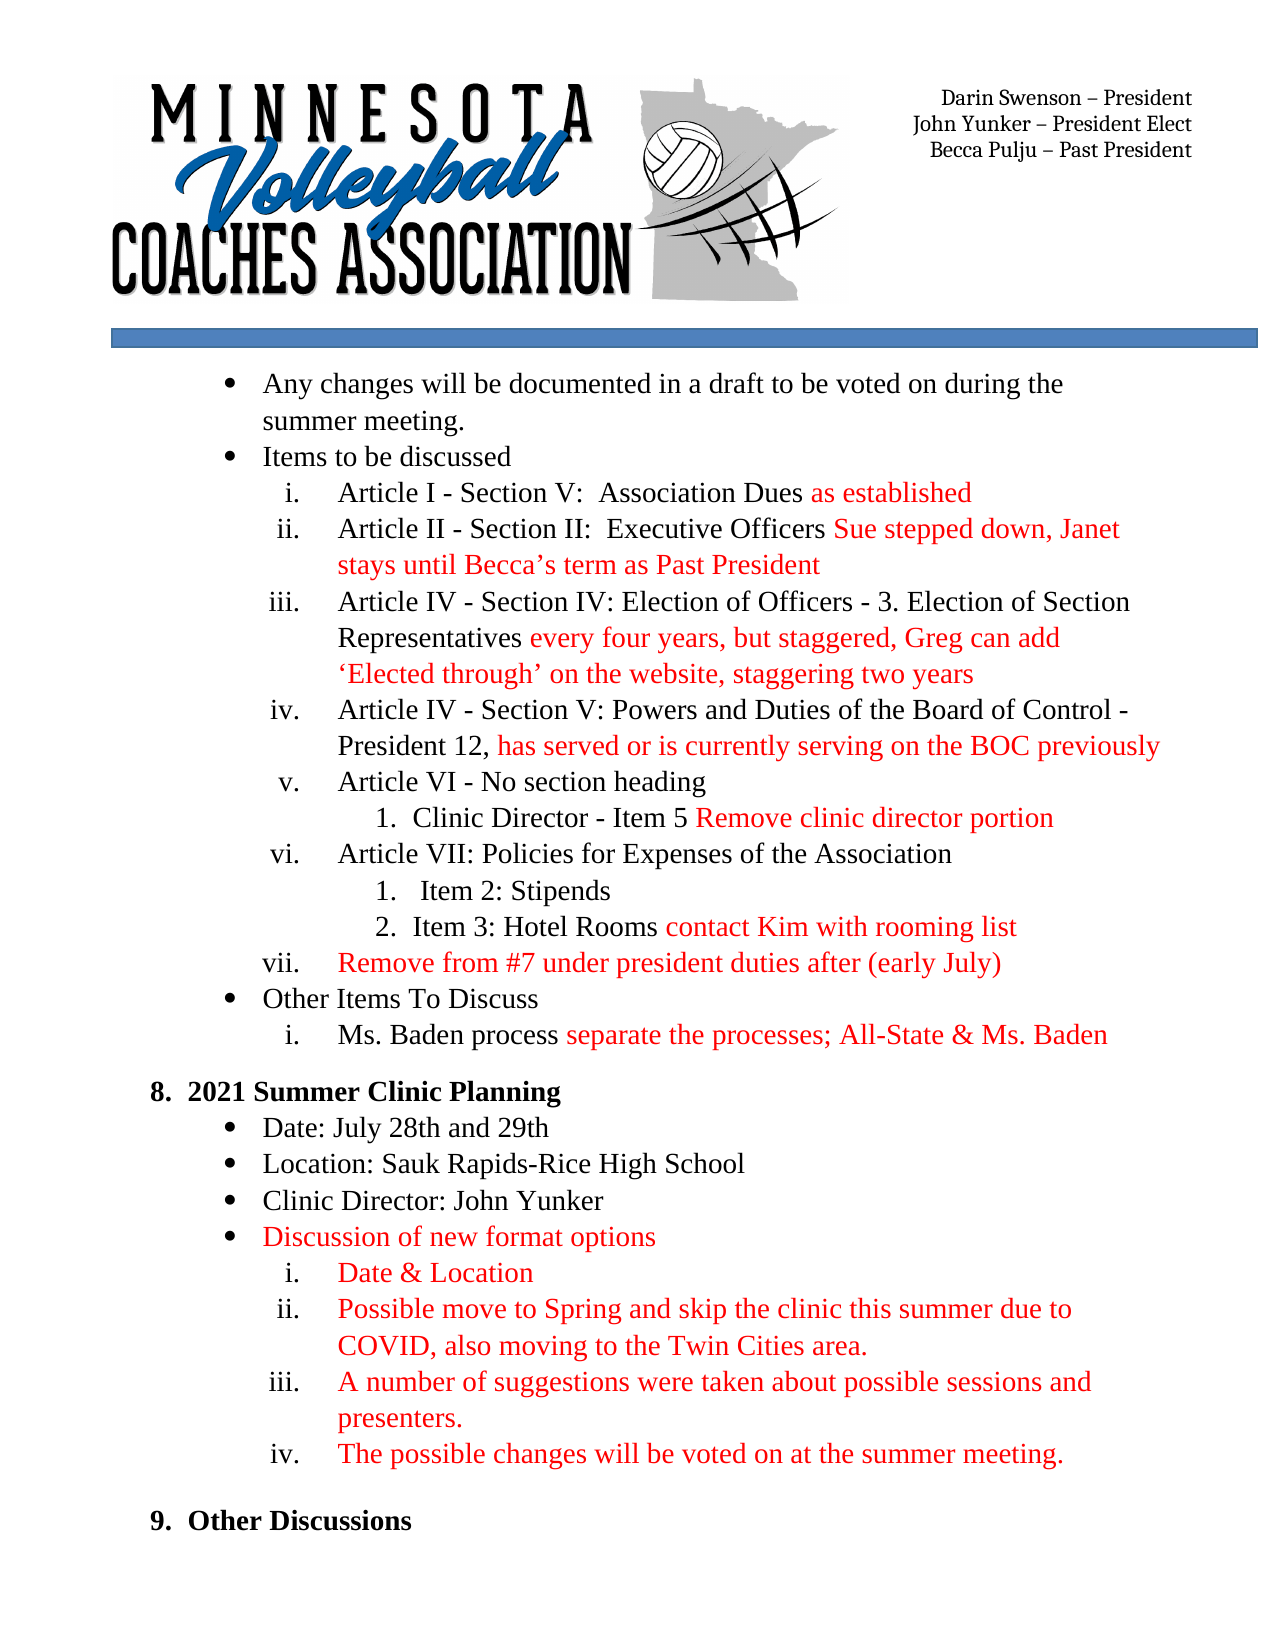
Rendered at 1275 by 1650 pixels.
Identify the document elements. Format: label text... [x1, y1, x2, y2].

list Article I - Section V: Association Dues as established [300, 475, 1162, 509]
list A number of suggestions were taken about possible sessions and presenters. [300, 1364, 1162, 1433]
list Item 2: Stipends [375, 873, 1162, 906]
list Clinic Director - Item 5 Remove clinic director portion [375, 801, 1162, 834]
list Location: Sauk Rapids-Rice High School [225, 1147, 1162, 1180]
list Any changes will be documented in a draft to be voted on during the summer meeting. [225, 367, 1162, 436]
list Other Discussions [150, 1503, 1162, 1536]
list Discussion of new format options [225, 1219, 1162, 1253]
list Article II - Section II: Executive Officers Sue stepped down, Janet stays until Becca’s term as Past President [300, 511, 1162, 581]
list Date: July 28th and 29th [225, 1110, 1162, 1144]
list The possible changes will be voted on at the summer meeting. [300, 1436, 1162, 1470]
list Items to be discussed [225, 439, 1162, 473]
list Article VII: Policies for Expenses of the Association [300, 837, 1162, 870]
list Article VI - No section heading [300, 764, 1162, 798]
list Article IV - Section IV: Election of Officers - 3. Election of Section Representatives every four years, but staggered, Greg can add ‘Elected through’ on the website, staggering two years [300, 584, 1162, 689]
list Ms. Baden process separate the processes; All-State & Ms. Baden [300, 1017, 1162, 1051]
list Article IV - Section V: Powers and Duties of the Board of Control - President 12, has served or is currently serving on the BOC previously [300, 692, 1162, 762]
list Other Items To Discuss [225, 981, 1162, 1015]
list Item 3: Hotel Rooms contact Kim with rooming list [375, 909, 1162, 942]
list Remove from #7 under president duties after (early July) [300, 945, 1162, 979]
picture [112, 75, 850, 304]
list Possible move to Spring and skip the clinic this summer due to COVID, also moving to the Twin Cities area. [300, 1292, 1162, 1361]
list Date & Location [300, 1255, 1162, 1289]
list Clinic Director: John Yunker [225, 1183, 1162, 1217]
list 2021 Summer Clinic Planning [150, 1074, 1162, 1108]
